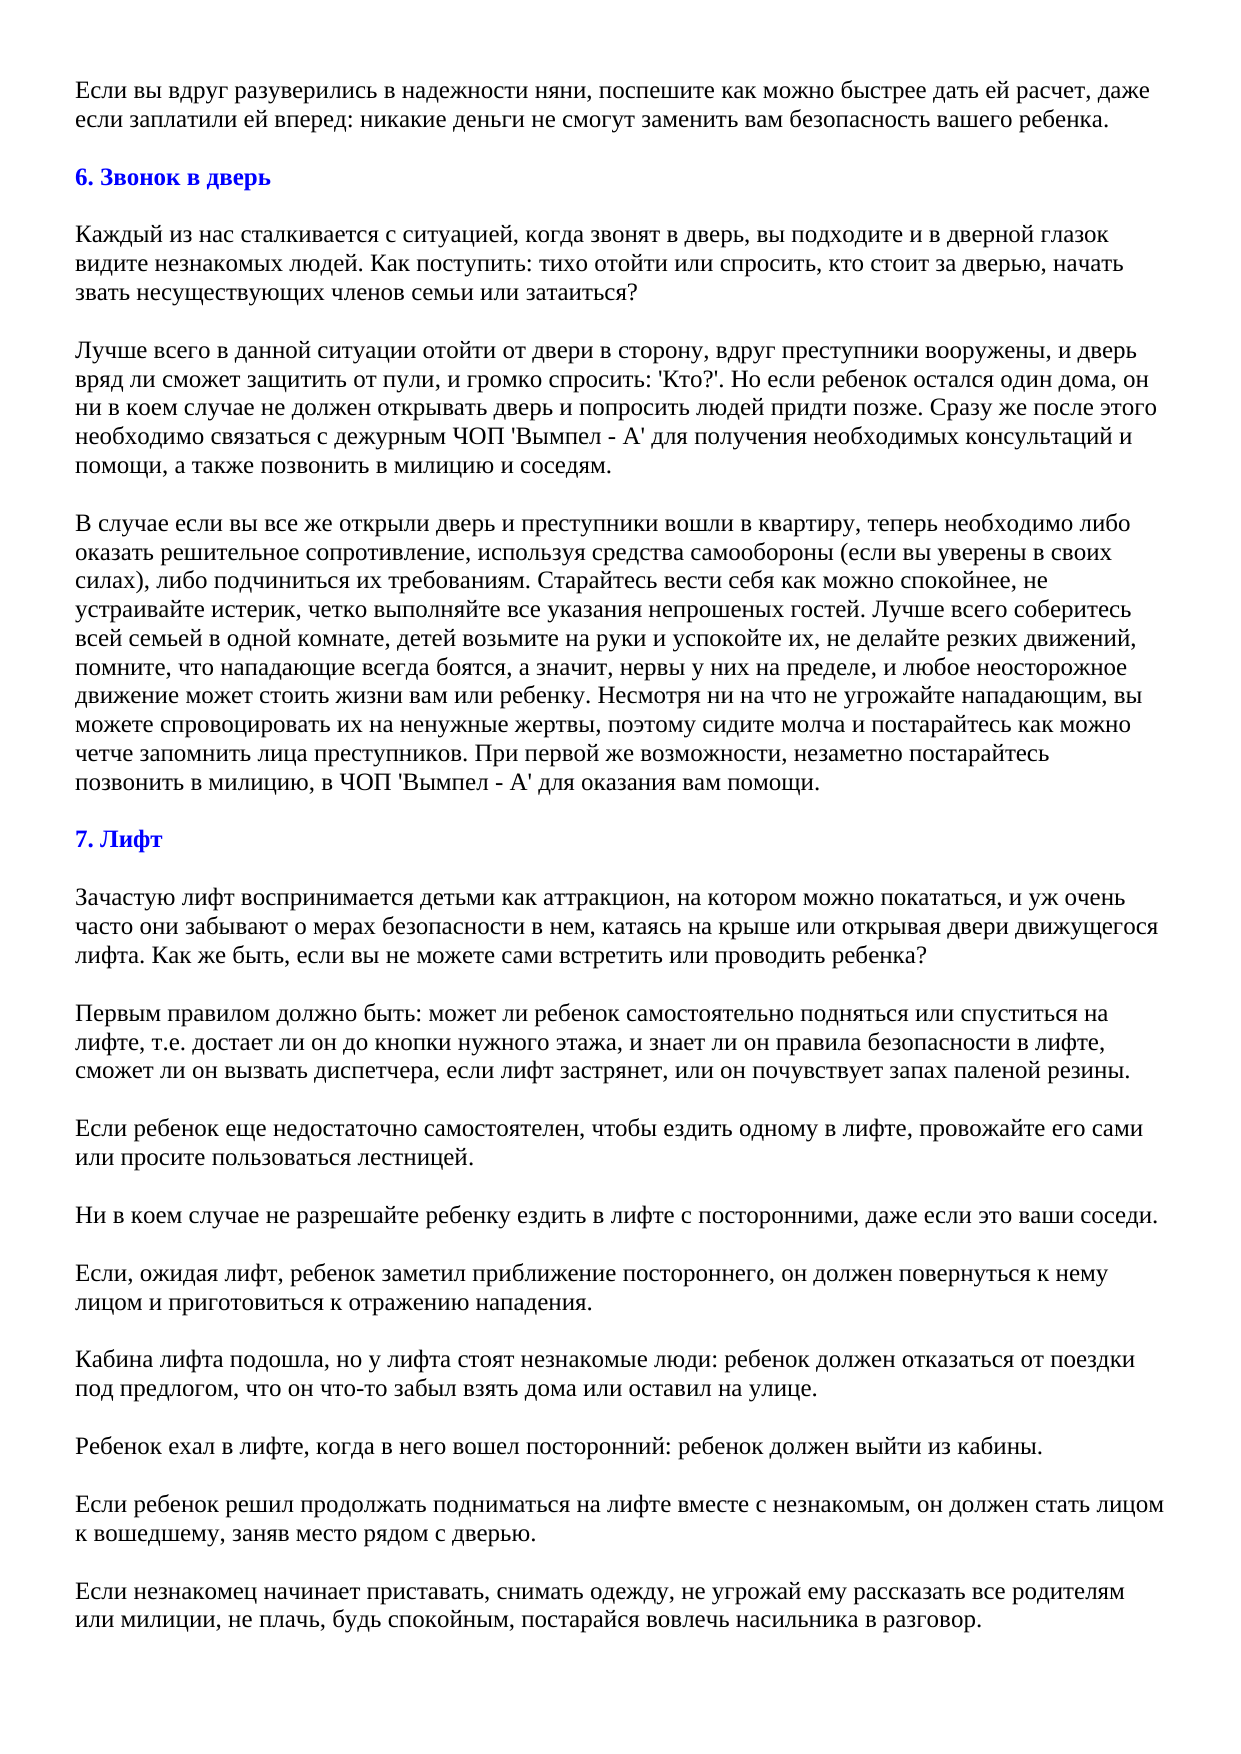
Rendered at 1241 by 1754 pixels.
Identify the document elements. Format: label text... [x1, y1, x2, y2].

text 6. Звонок в дверь [75, 162, 1165, 190]
text Лучше всего в данной ситуации отойти от двери в сторону, вдруг преступники вооружены, и дверь вряд ли сможет защитить от пули, и громко спросить: 'Кто?'. Но если ребенок остался один дома, он ни в коем случае не должен открывать дверь и попросить людей придти позже. Сразу же после этого необходимо связаться с дежурным ЧОП 'Вымпел - А' для получения необходимых консультаций и помощи, а также позвонить в милицию и соседям. [75, 335, 1165, 479]
text Зачастую лифт воспринимается детьми как аттракцион, на котором можно покататься, и уж очень часто они забывают о мерах безопасности в нем, катаясь на крыше или открывая двери движущегося лифта. Как же быть, если вы не можете сами встретить или проводить ребенка? [75, 882, 1165, 969]
text 7. Лифт [75, 824, 1165, 853]
text Ни в коем случае не разрешайте ребенку ездить в лифте с посторонними, даже если это ваши соседи. [75, 1200, 1165, 1229]
text Если ребенок решил продолжать подниматься на лифте вместе с незнакомым, он должен стать лицом к вошедшему, заняв место рядом с дверью. [75, 1489, 1165, 1547]
text Первым правилом должно быть: может ли ребенок самостоятельно подняться или спуститься на лифте, т.е. достает ли он до кнопки нужного этажа, и знает ли он правила безопасности в лифте, сможет ли он вызвать диспетчера, если лифт застрянет, или он почувствует запах паленой резины. [75, 998, 1165, 1084]
text В случае если вы все же открыли дверь и преступники вошли в квартиру, теперь необходимо либо оказать решительное сопротивление, используя средства самообороны (если вы уверены в своих силах), либо подчиниться их требованиям. Старайтесь вести себя как можно спокойнее, не устраивайте истерик, четко выполняйте все указания непрошеных гостей. Лучше всего соберитесь всей семьей в одной комнате, детей возьмите на руки и успокойте их, не делайте резких движений, помните, что нападающие всегда боятся, а значит, нервы у них на пределе, и любое неосторожное движение может стоить жизни вам или ребенку. Несмотря ни на что не угрожайте нападающим, вы можете спровоцировать их на ненужные жертвы, поэтому сидите молча и постарайтесь как можно четче запомнить лица преступников. При первой же возможности, незаметно постарайтесь позвонить в милицию, в ЧОП 'Вымпел - А' для оказания вам помощи. [75, 508, 1165, 795]
text Каждый из нас сталкивается с ситуацией, когда звонят в дверь, вы подходите и в дверной глазок видите незнакомых людей. Как поступить: тихо отойти или спросить, кто стоит за дверью, начать звать несуществующих членов семьи или затаиться? [75, 219, 1165, 306]
text Если вы вдруг разуверились в надежности няни, поспешите как можно быстрее дать ей расчет, даже если заплатили ей вперед: никакие деньги не смогут заменить вам безопасность вашего ребенка. [75, 75, 1165, 132]
text Кабина лифта подошла, но у лифта стоят незнакомые люди: ребенок должен отказаться от поездки под предлогом, что он что-то забыл взять дома или оставил на улице. [75, 1344, 1165, 1402]
text Если незнакомец начинает приставать, снимать одежду, не угрожай ему рассказать все родителям или милиции, не плачь, будь спокойным, постарайся вовлечь насильника в разговор. [75, 1576, 1165, 1633]
text Если, ожидая лифт, ребенок заметил приближение постороннего, он должен повернуться к нему лицом и приготовиться к отражению нападения. [75, 1258, 1165, 1315]
text Если ребенок еще недостаточно самостоятелен, чтобы ездить одному в лифте, провожайте его сами или просите пользоваться лестницей. [75, 1113, 1165, 1171]
text Ребенок ехал в лифте, когда в него вошел посторонний: ребенок должен выйти из кабины. [75, 1431, 1165, 1460]
